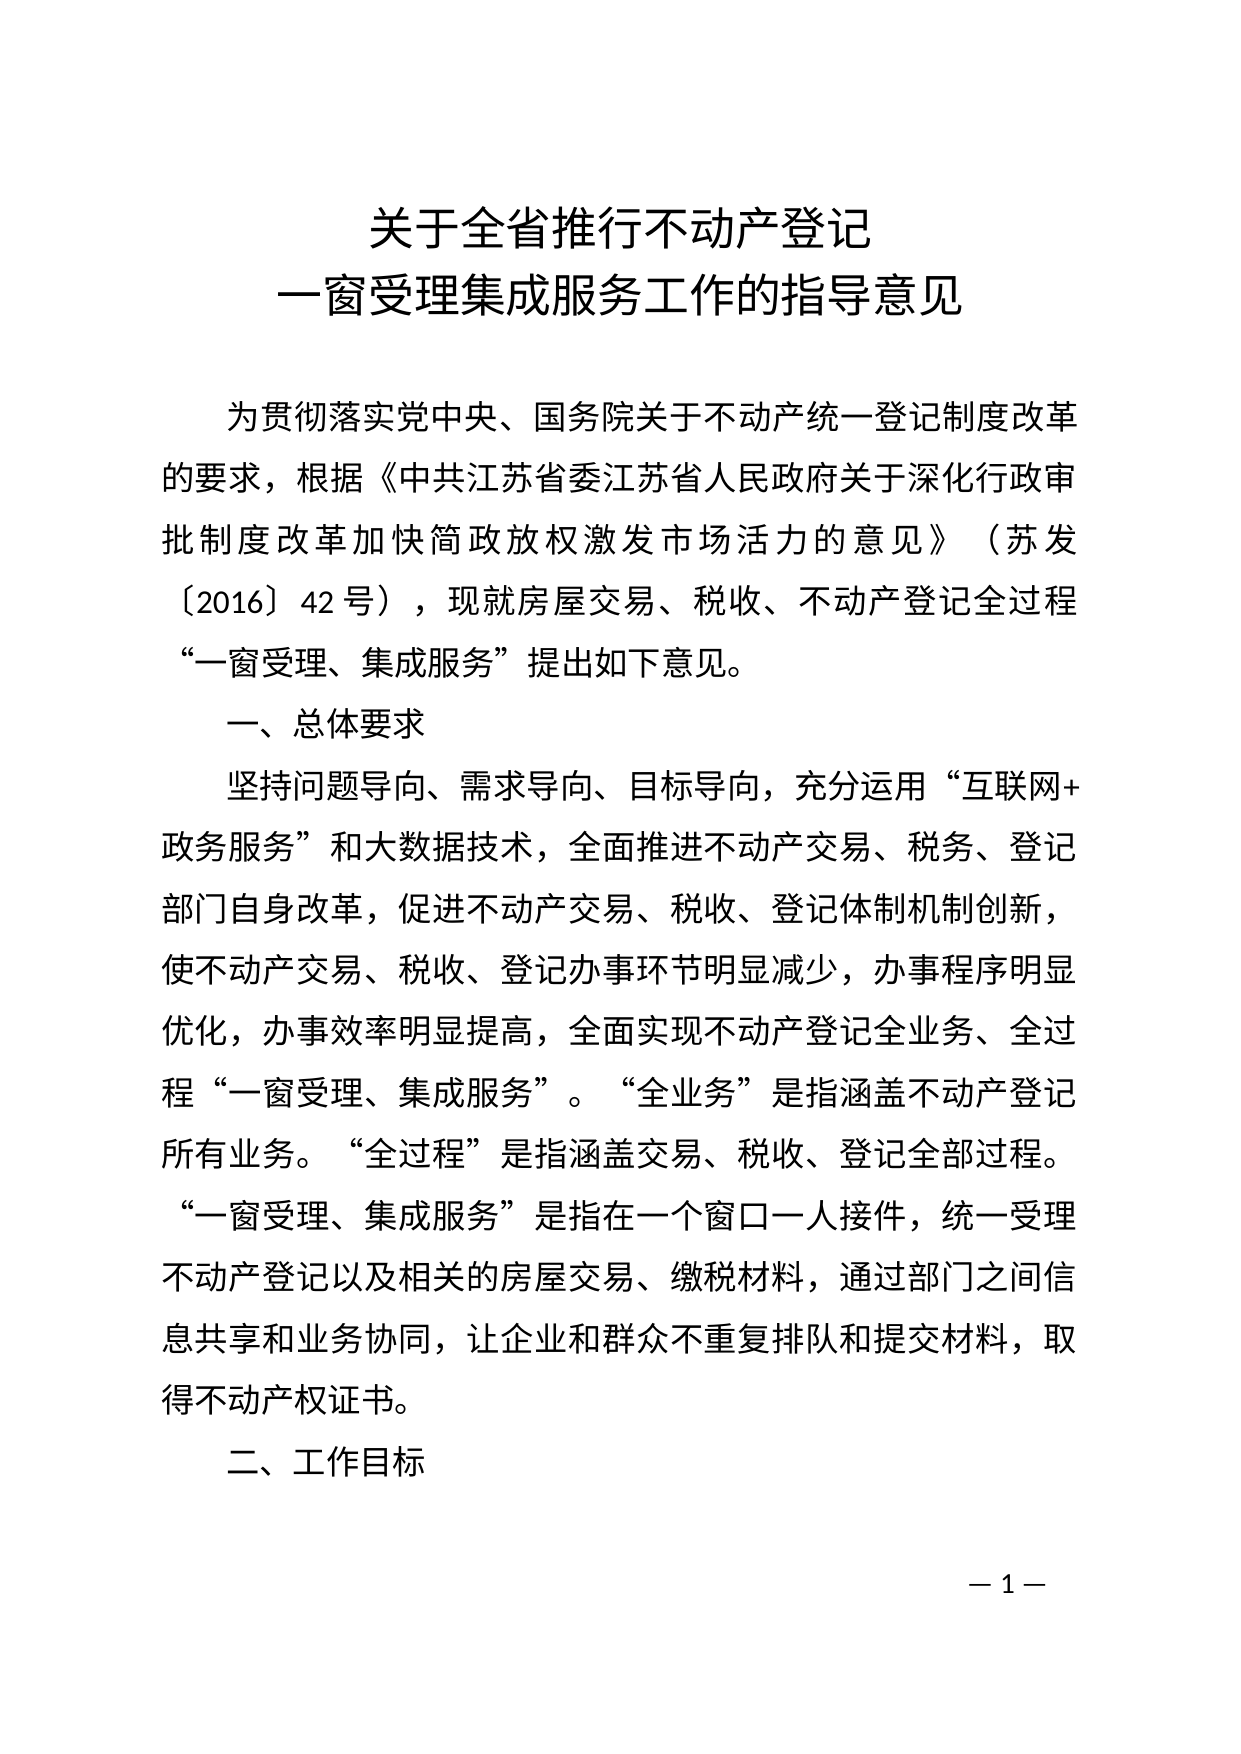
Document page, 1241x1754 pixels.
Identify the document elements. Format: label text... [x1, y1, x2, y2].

text 一、总体要求 [161, 685, 1079, 746]
text 关于全省推行不动产登记 [161, 192, 1079, 259]
text 为贯彻落实党中央、国务院关于不动产统一登记制度改革的要求，根据《中共江苏省委江苏省人民政府关于深化行政审批制度改革加快简政放权激发市场活力的意见》（苏发〔2016〕42号），现就房屋交易、税收、不动产登记全过程“一窗受理、集成服务”提出如下意见。 [161, 377, 1079, 685]
text 二、工作目标 [161, 1422, 1079, 1484]
text 一窗受理集成服务工作的指导意见 [161, 259, 1079, 325]
text 坚持问题导向、需求导向、目标导向，充分运用“互联网+政务服务”和大数据技术，全面推进不动产交易、税务、登记部门自身改革，促进不动产交易、税收、登记体制机制创新，使不动产交易、税收、登记办事环节明显减少，办事程序明显优化，办事效率明显提高，全面实现不动产登记全业务、全过程“一窗受理、集成服务”。“全业务”是指涵盖不动产登记所有业务。“全过程”是指涵盖交易、税收、登记全部过程。“一窗受理、集成服务”是指在一个窗口一人接件，统一受理不动产登记以及相关的房屋交易、缴税材料，通过部门之间信息共享和业务协同，让企业和群众不重复排队和提交材料，取得不动产权证书。 [161, 746, 1079, 1422]
